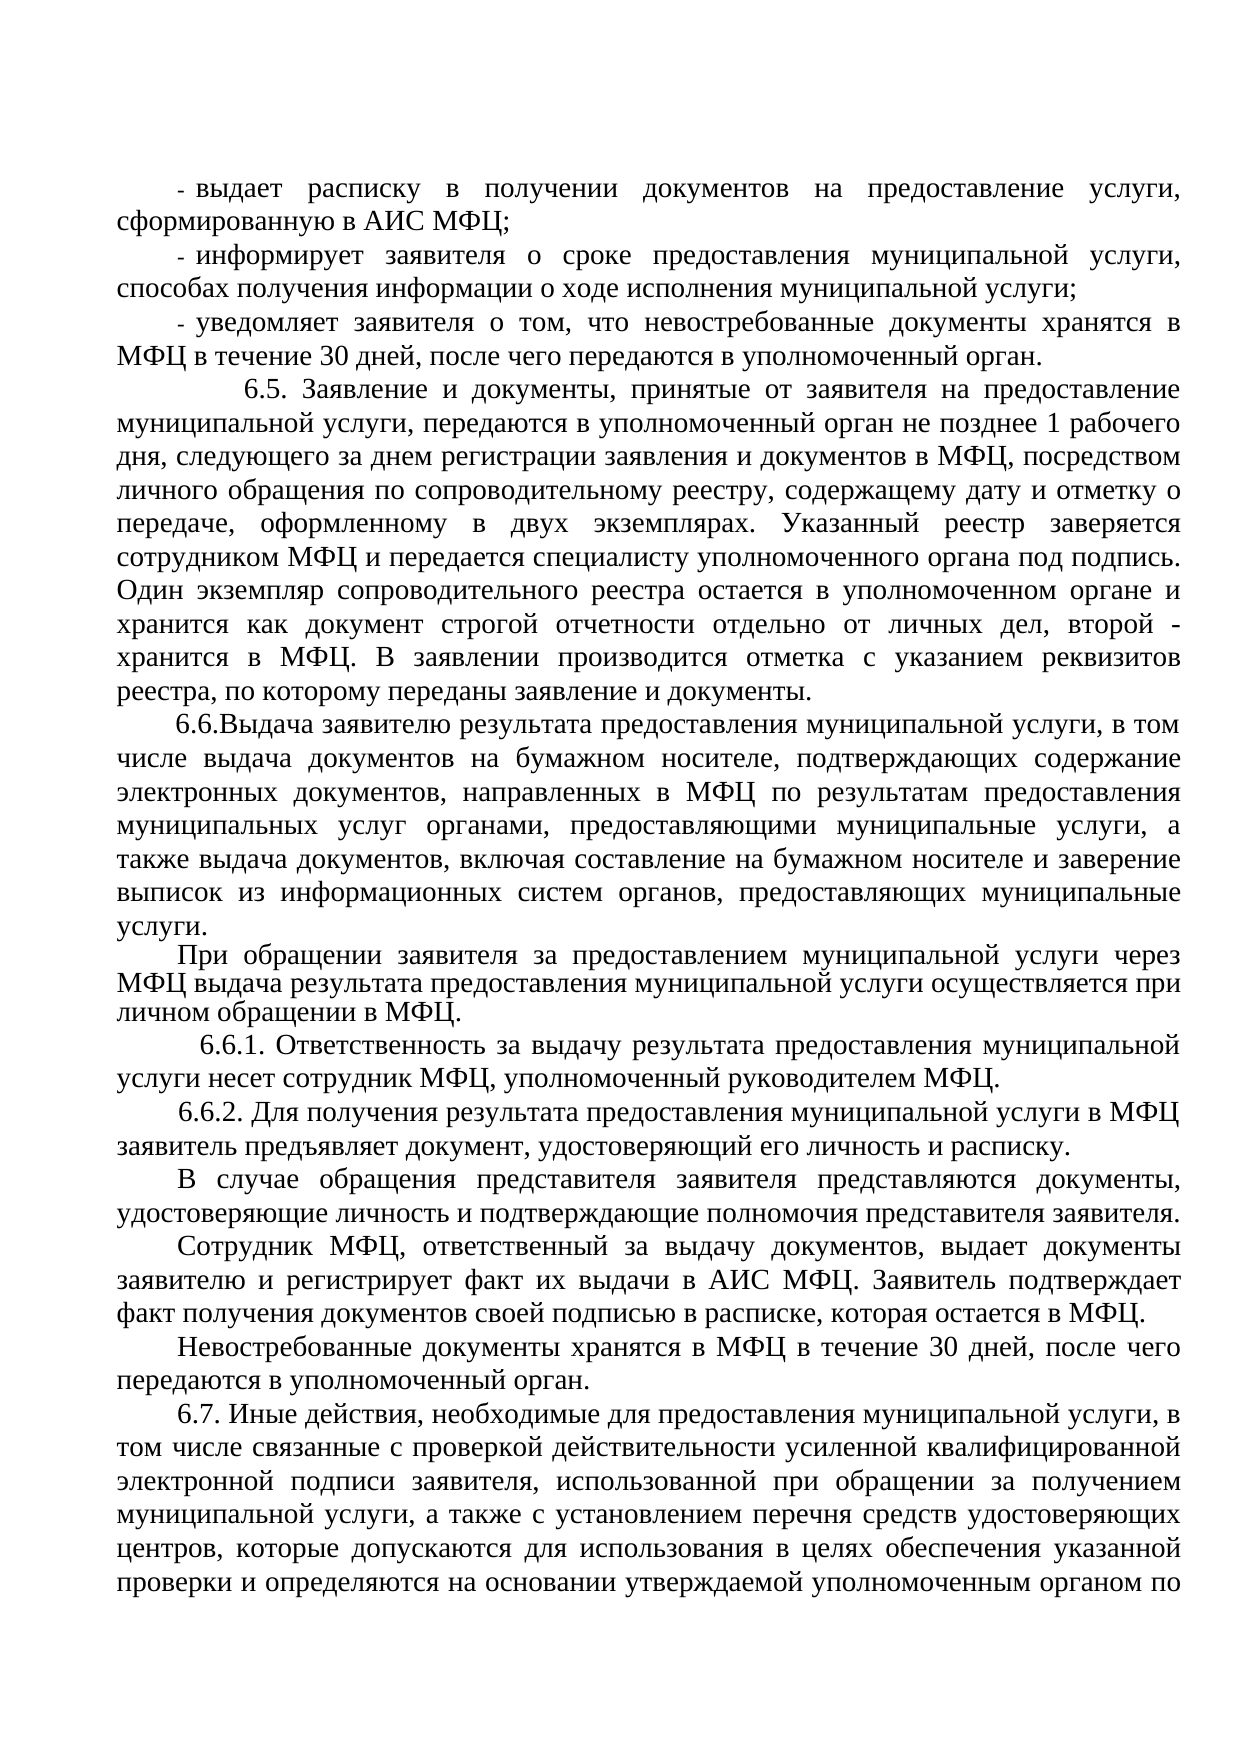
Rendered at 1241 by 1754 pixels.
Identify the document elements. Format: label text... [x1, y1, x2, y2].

text 6.6.1. Ответственность за выдачу результата предоставления муниципальной услуги несет сотрудник МФЦ, уполномоченный руководителем МФЦ. [116, 1027, 1182, 1094]
text В случае обращения представителя заявителя представляются документы, удостоверяющие личность и подтверждающие полномочия представителя заявителя. [116, 1161, 1182, 1228]
text Сотрудник МФЦ, ответственный за выдачу документов, выдает документы заявителю и регистрирует факт их выдачи в АИС МФЦ. Заявитель подтверждает факт получения документов своей подписью в расписке, которая остается в МФЦ. [116, 1228, 1182, 1329]
text 6.5. Заявление и документы, принятые от заявителя на предоставление муниципальной услуги, передаются в уполномоченный орган не позднее 1 рабочего дня, следующего за днем регистрации заявления и документов в МФЦ, посредством личного обращения по сопроводительному реестру, содержащему дату и отметку о передаче, оформленному в двух экземплярах. Указанный реестр заверяется сотрудником МФЦ и передается специалисту уполномоченного органа под подпись. Один экземпляр сопроводительного реестра остается в уполномоченном органе и хранится как документ строгой отчетности отдельно от личных дел, второй - хранится в МФЦ. В заявлении производится отметка с указанием реквизитов реестра, по которому переданы заявление и документы. [116, 371, 1182, 707]
text 6.6.2. Для получения результата предоставления муниципальной услуги в МФЦ заявитель предъявляет документ, удостоверяющий его личность и расписку. [116, 1094, 1182, 1161]
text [116, 1396, 1182, 1597]
list выдает расписку в получении документов на предоставление услуги, сформированную в АИС МФЦ; [116, 170, 1182, 237]
text 6.6.Выдача заявителю результата предоставления муниципальной услуги, в том числе выдача документов на бумажном носителе, подтверждающих содержание электронных документов, направленных в МФЦ по результатам предоставления муниципальных услуг органами, предоставляющими муниципальные услуги, а также выдача документов, включая составление на бумажном носителе и заверение выписок из информационных систем органов, предоставляющих муниципальные услуги. [116, 707, 1182, 941]
list уведомляет заявителя о том, что невостребованные документы хранятся в МФЦ в течение 30 дней, после чего передаются в уполномоченный орган. [116, 304, 1182, 371]
text При обращении заявителя за предоставлением муниципальной услуги через МФЦ выдача результата предоставления муниципальной услуги осуществляется при личном обращении в МФЦ. [116, 941, 1182, 1027]
text Невостребованные документы хранятся в МФЦ в течение 30 дней, после чего передаются в уполномоченный орган. [116, 1329, 1182, 1396]
list информирует заявителя о сроке предоставления муниципальной услуги, способах получения информации о ходе исполнения муниципальной услуги; [116, 237, 1182, 304]
